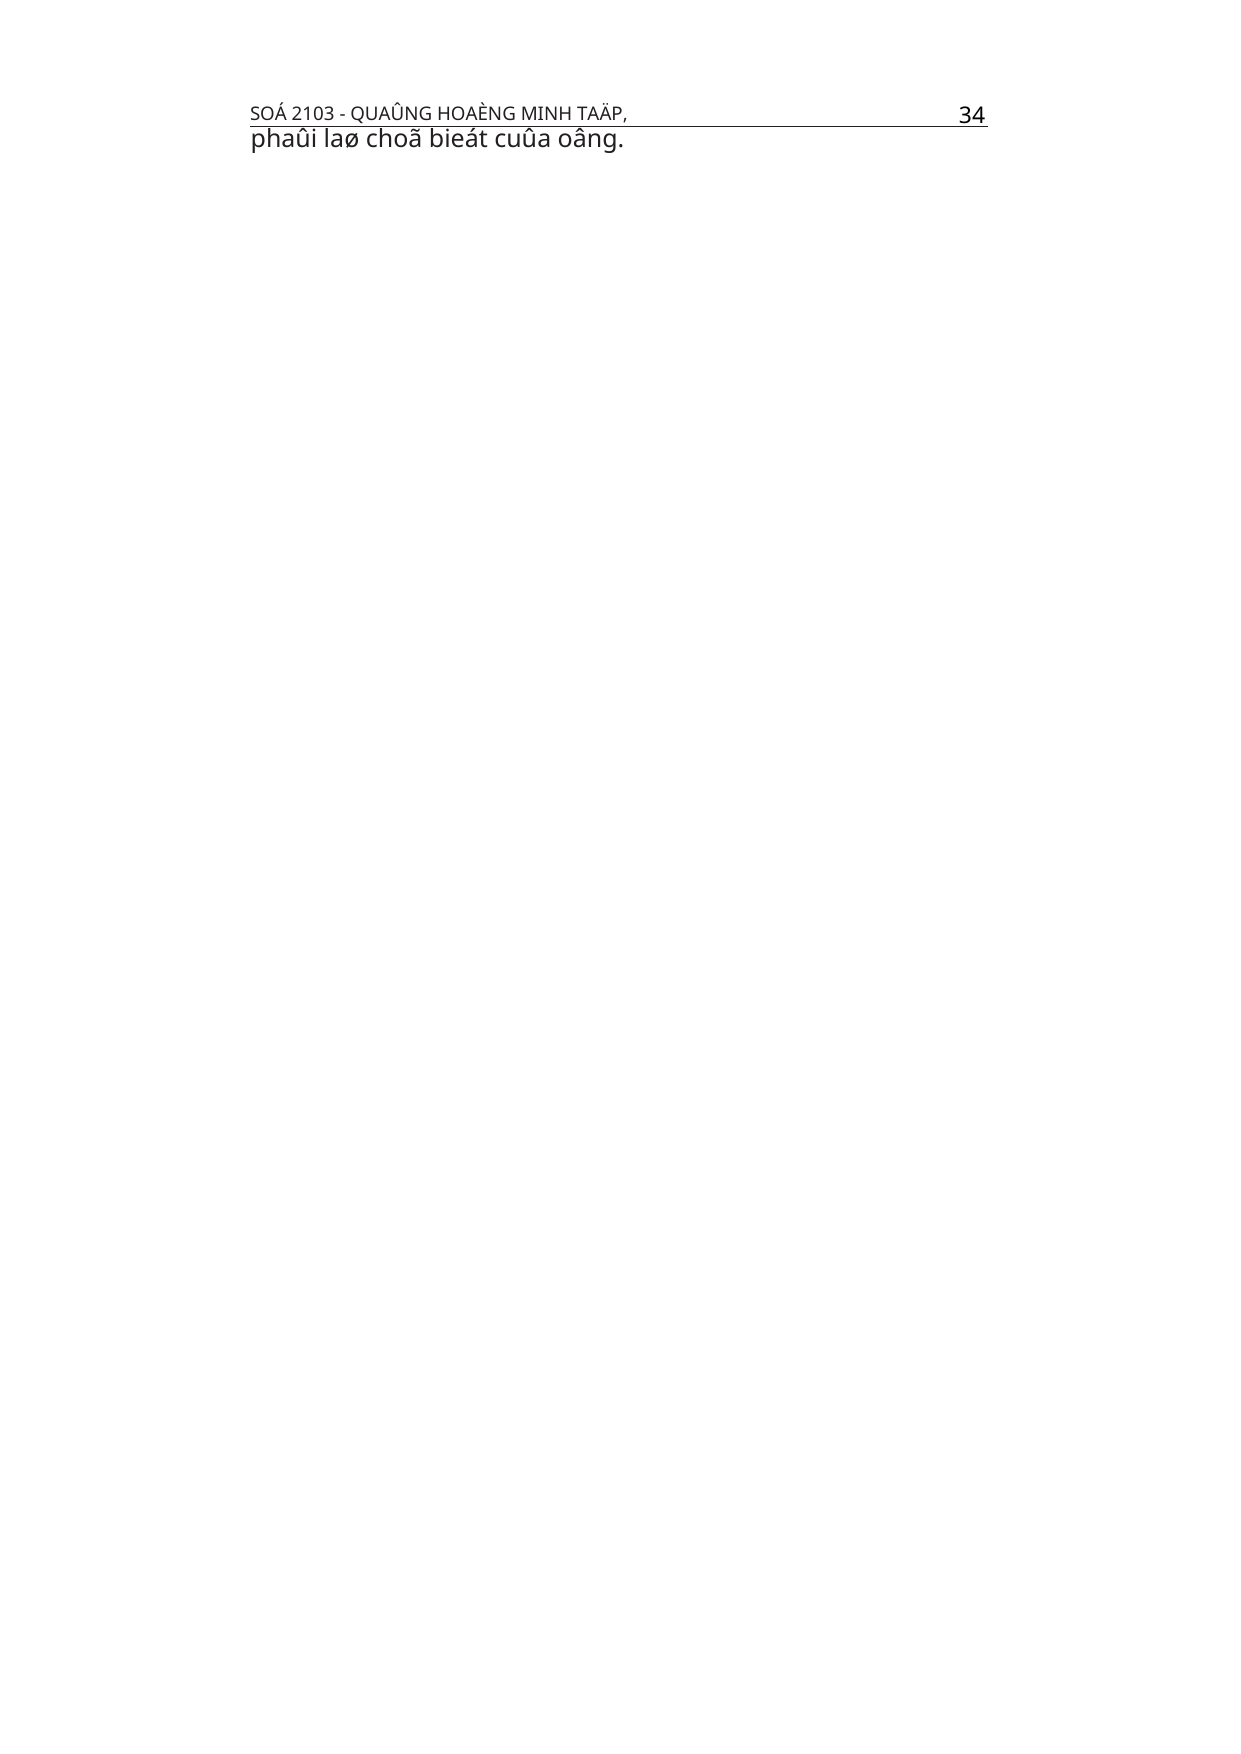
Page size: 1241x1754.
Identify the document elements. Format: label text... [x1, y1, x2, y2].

text phaûi laø choã bieát cuûa oâng. [250, 125, 1092, 153]
